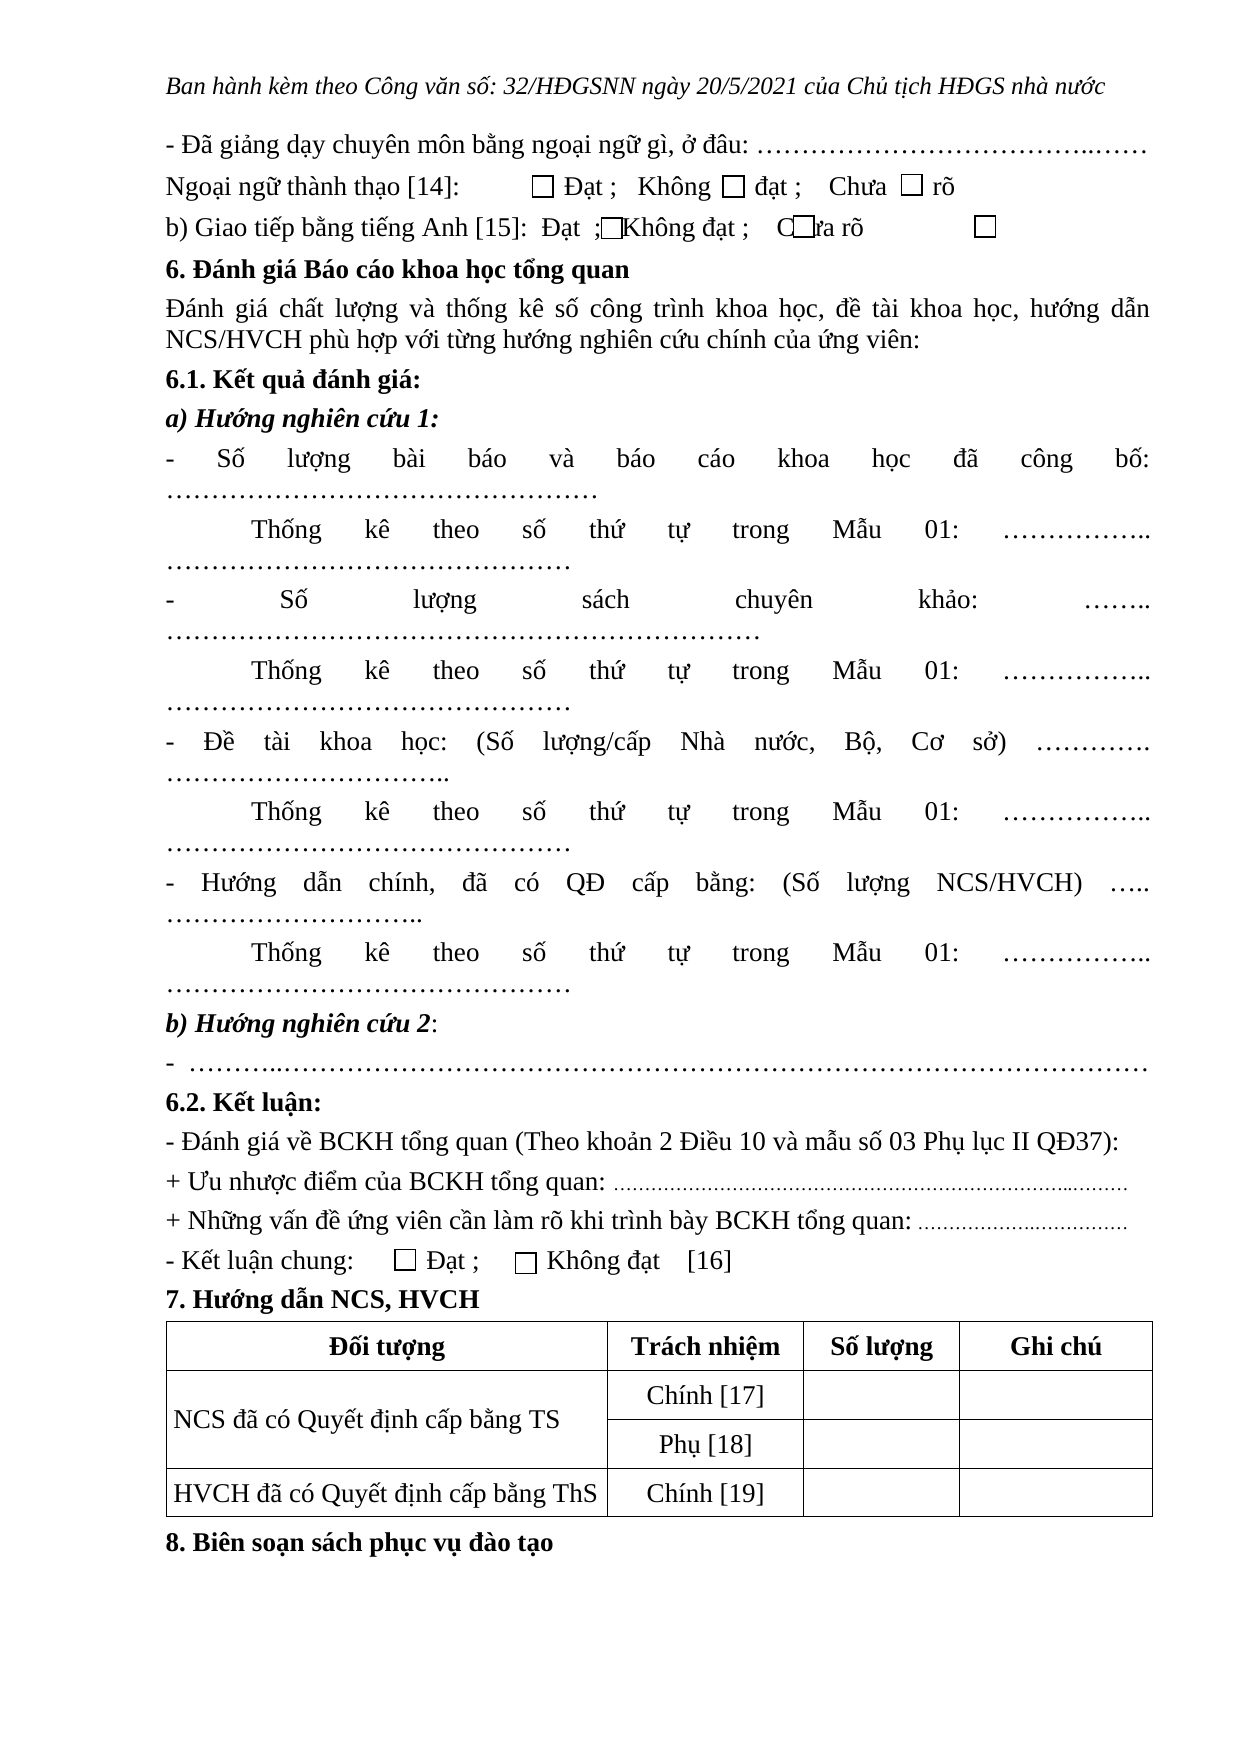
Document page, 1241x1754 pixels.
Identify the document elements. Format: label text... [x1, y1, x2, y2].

text - Đánh giá về BCKH tổng quan (Theo khoản 2 Điều 10 và mẫu số 03 Phụ lục II QĐ37): [165, 1126, 1152, 1157]
table_header Đối tượng [167, 1322, 607, 1370]
text Thống kê theo số thứ tự trong Mẫu 01: ……………..……………………………………… [165, 654, 1152, 716]
table_header Trách nhiệm [608, 1322, 803, 1370]
table_cell [960, 1371, 1152, 1418]
text - ………..…………………………………………………………………………………… [165, 1047, 1152, 1078]
table_cell [960, 1469, 1152, 1516]
table_cell [804, 1371, 959, 1418]
table_cell HVCH đã có Quyết định cấp bằng ThS [167, 1469, 607, 1516]
text + Ưu nhược điểm của BCKH tổng quan: ………………………………………………………………..……… [165, 1165, 1152, 1196]
text Ngoại ngữ thành thạo [14]: Đạt ; Không đạt ; Chưa rõ [165, 170, 1152, 201]
text b) Hướng nghiên cứu 2: [165, 1007, 1152, 1038]
text - Số lượng sách chuyên khảo: ……..………………………………………………………… [165, 583, 1152, 646]
text + Những vấn đề ứng viên cần làm rõ khi trình bày BCKH tổng quan: ……………….…………… [165, 1204, 1152, 1236]
text 6.2. Kết luận: [165, 1086, 1152, 1117]
text 8. Biên soạn sách phục vụ đào tạo [165, 1526, 1152, 1557]
table_header Ghi chú [960, 1322, 1152, 1370]
text b) Giao tiếp bằng tiếng Anh [15]: Đạt ; Không đạt ; Chưa rõ [165, 211, 1152, 243]
text - Số lượng bài báo và báo cáo khoa học đã công bố: ………………………………………… [165, 442, 1152, 504]
text Thống kê theo số thứ tự trong Mẫu 01: ……………..……………………………………… [165, 936, 1152, 999]
table_cell [804, 1420, 959, 1467]
text - Đã giảng dạy chuyên môn bằng ngoại ngữ gì, ở đâu: ………………………………..…… [165, 128, 1152, 159]
text - Kết luận chung: Đạt ; Không đạt [16] [165, 1244, 1152, 1275]
table_cell [804, 1469, 959, 1516]
text 6.1. Kết quả đánh giá: [165, 363, 1152, 394]
table_cell Chính [17] [608, 1371, 803, 1418]
text Thống kê theo số thứ tự trong Mẫu 01: ……………..……………………………………… [165, 795, 1152, 857]
text Đánh giá chất lượng và thống kê số công trình khoa học, đề tài khoa học, hướng dẫn NCS/HVCH phù hợp với từng hướng nghiên cứu chính của ứng viên: [165, 292, 1152, 355]
text a) Hướng nghiên cứu 1: [165, 403, 1152, 434]
table_header Số lượng [804, 1322, 959, 1370]
text - Hướng dẫn chính, đã có QĐ cấp bằng: (Số lượng NCS/HVCH) …..……………………….. [165, 866, 1152, 928]
text - Đề tài khoa học: (Số lượng/cấp Nhà nước, Bộ, Cơ sở) ………….………………………….. [165, 724, 1152, 787]
table_cell Chính [19] [608, 1469, 803, 1516]
text Thống kê theo số thứ tự trong Mẫu 01: ……………..……………………………………… [165, 513, 1152, 575]
text 6. Đánh giá Báo cáo khoa học tổng quan [165, 253, 1152, 284]
table_cell Phụ [18] [608, 1420, 803, 1467]
table_cell NCS đã có Quyết định cấp bằng TS [167, 1371, 607, 1467]
table_cell [960, 1420, 1152, 1467]
text 7. Hướng dẫn NCS, HVCH [165, 1283, 1152, 1314]
